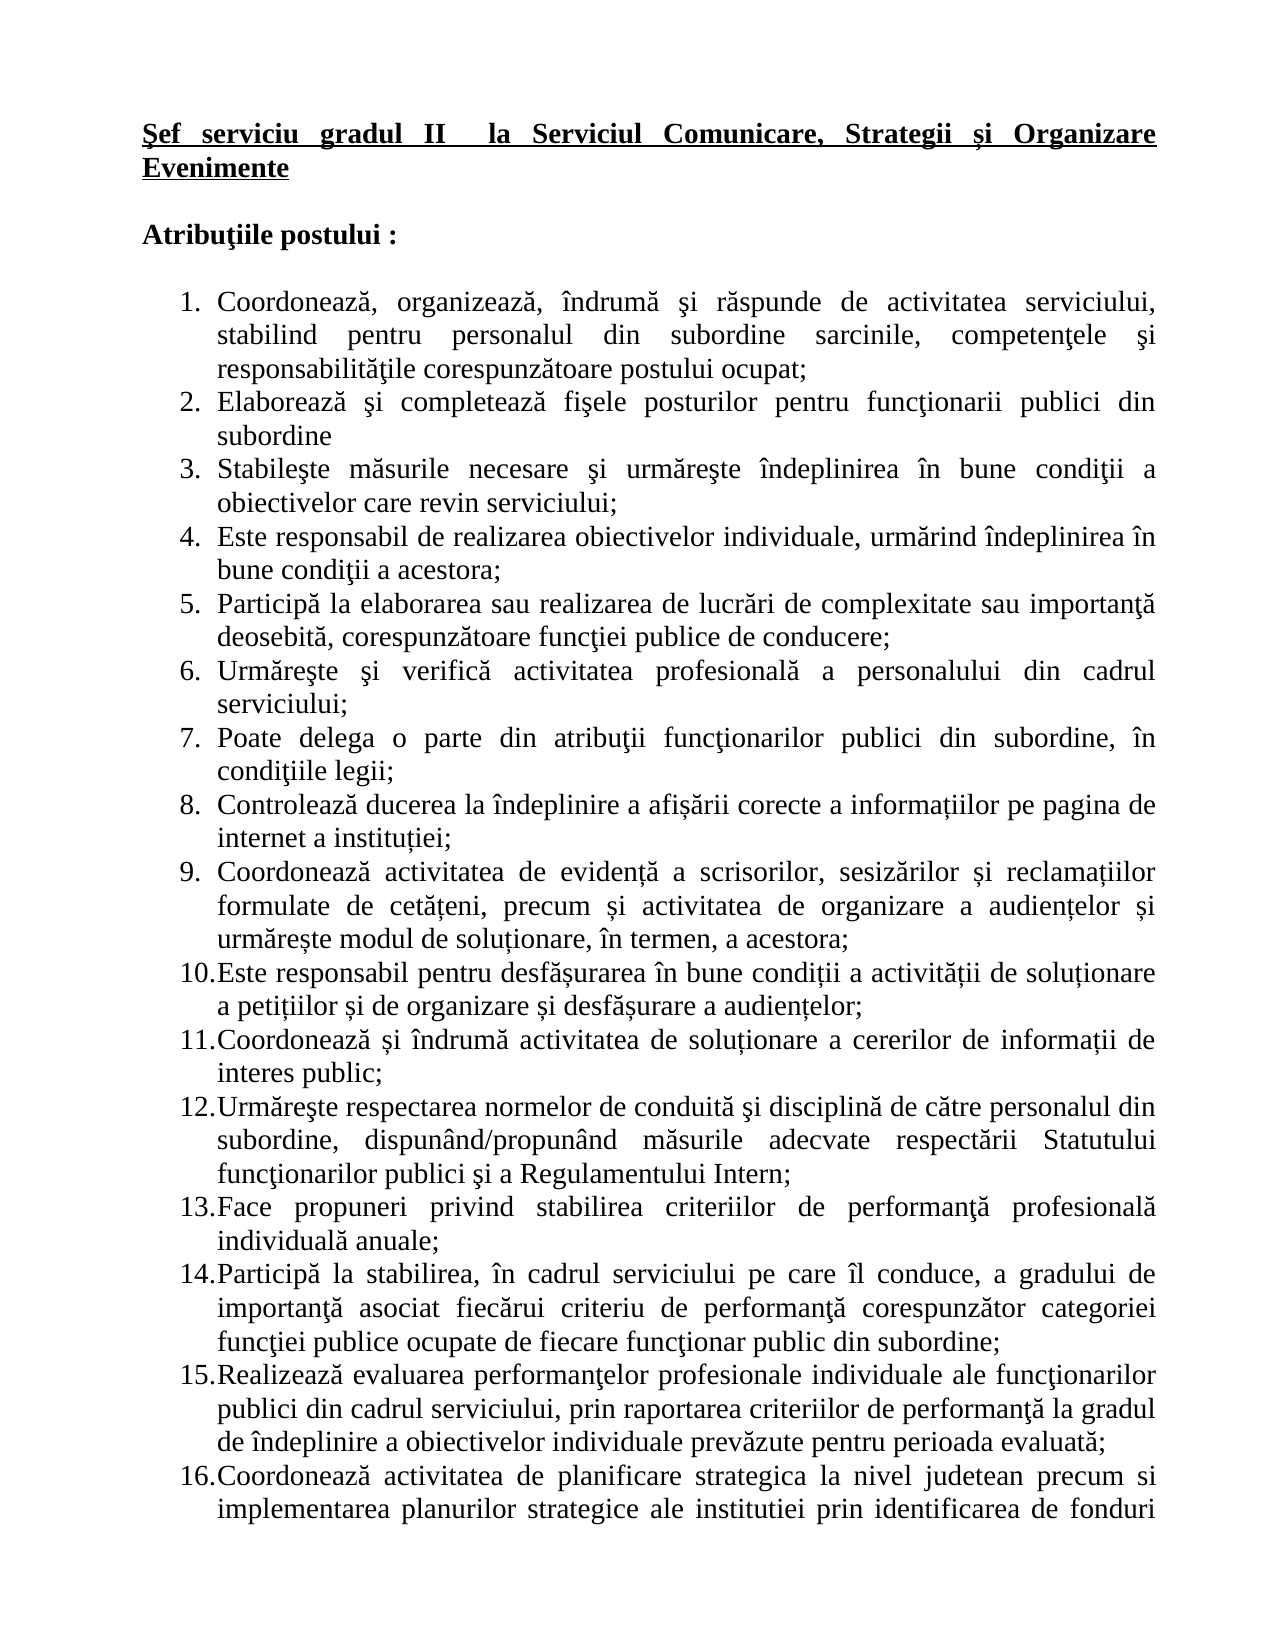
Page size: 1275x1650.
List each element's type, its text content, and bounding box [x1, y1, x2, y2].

text Şef serviciu gradul II la Serviciul Comunicare, Strategii și Organizare Evenimente [142, 116, 1157, 145]
list Urmăreşte respectarea normelor de conduită şi disciplină de către personalul din subordine, dispunând/propunând măsurile adecvate respectării Statutului funcţionarilor publici şi a Regulamentului Intern; [179, 1089, 1157, 1189]
list Este responsabil de realizarea obiectivelor individuale, urmărind îndeplinirea în bune condiţii a acestora; [179, 519, 1157, 586]
list Controlează ducerea la îndeplinire a afișării corecte a informațiilor pe pagina de internet a instituției; [179, 787, 1157, 854]
list Coordonează, organizează, îndrumă şi răspunde de activitatea serviciului, stabilind pentru personalul din subordine sarcinile, competenţele şi responsabilităţile corespunzătoare postului ocupat; [179, 284, 1157, 384]
list Coordonează și îndrumă activitatea de soluționare a cererilor de informații de interes public; [179, 1022, 1157, 1089]
list Stabileşte măsurile necesare şi urmăreşte îndeplinirea în bune condiţii a obiectivelor care revin serviciului; [179, 452, 1157, 519]
list Urmăreşte şi verifică activitatea profesională a personalului din cadrul serviciului; [179, 653, 1157, 720]
list Participă la elaborarea sau realizarea de lucrări de complexitate sau importanţă deosebită, corespunzătoare funcţiei publice de conducere; [179, 586, 1157, 653]
list Este responsabil pentru desfășurarea în bune condiții a activității de soluționare a petițiilor și de organizare și desfășurare a audiențelor; [179, 955, 1157, 1022]
list Poate delega o parte din atribuţii funcţionarilor publici din subordine, în condiţiile legii; [179, 720, 1157, 787]
list Face propuneri privind stabilirea criteriilor de performanţă profesională individuală anuale; [179, 1189, 1157, 1257]
list Participă la stabilirea, în cadrul serviciului pe care îl conduce, a gradului de importanţă asociat fiecărui criteriu de performanţă corespunzător categoriei funcţiei publice ocupate de fiecare funcţionar public din subordine; [179, 1257, 1157, 1357]
list Realizează evaluarea performanţelor profesionale individuale ale funcţionarilor publici din cadrul serviciului, prin raportarea criteriilor de performanţă la gradul de îndeplinire a obiectivelor individuale prevăzute pentru perioada evaluată; [179, 1357, 1157, 1458]
subtitle Atribuţiile postului : [142, 217, 1157, 250]
text Şef serviciu gradul II la Serviciul Comunicare, Strategii și Organizare Evenimente [142, 147, 1157, 183]
list Coordonează activitatea de evidență a scrisorilor, sesizărilor și reclamațiilor formulate de cetățeni, precum și activitatea de organizare a audiențelor și urmărește modul de soluționare, în termen, a acestora; [179, 854, 1157, 955]
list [179, 1458, 1157, 1525]
list Elaborează şi completează fişele posturilor pentru funcţionarii publici din subordine [179, 384, 1157, 452]
